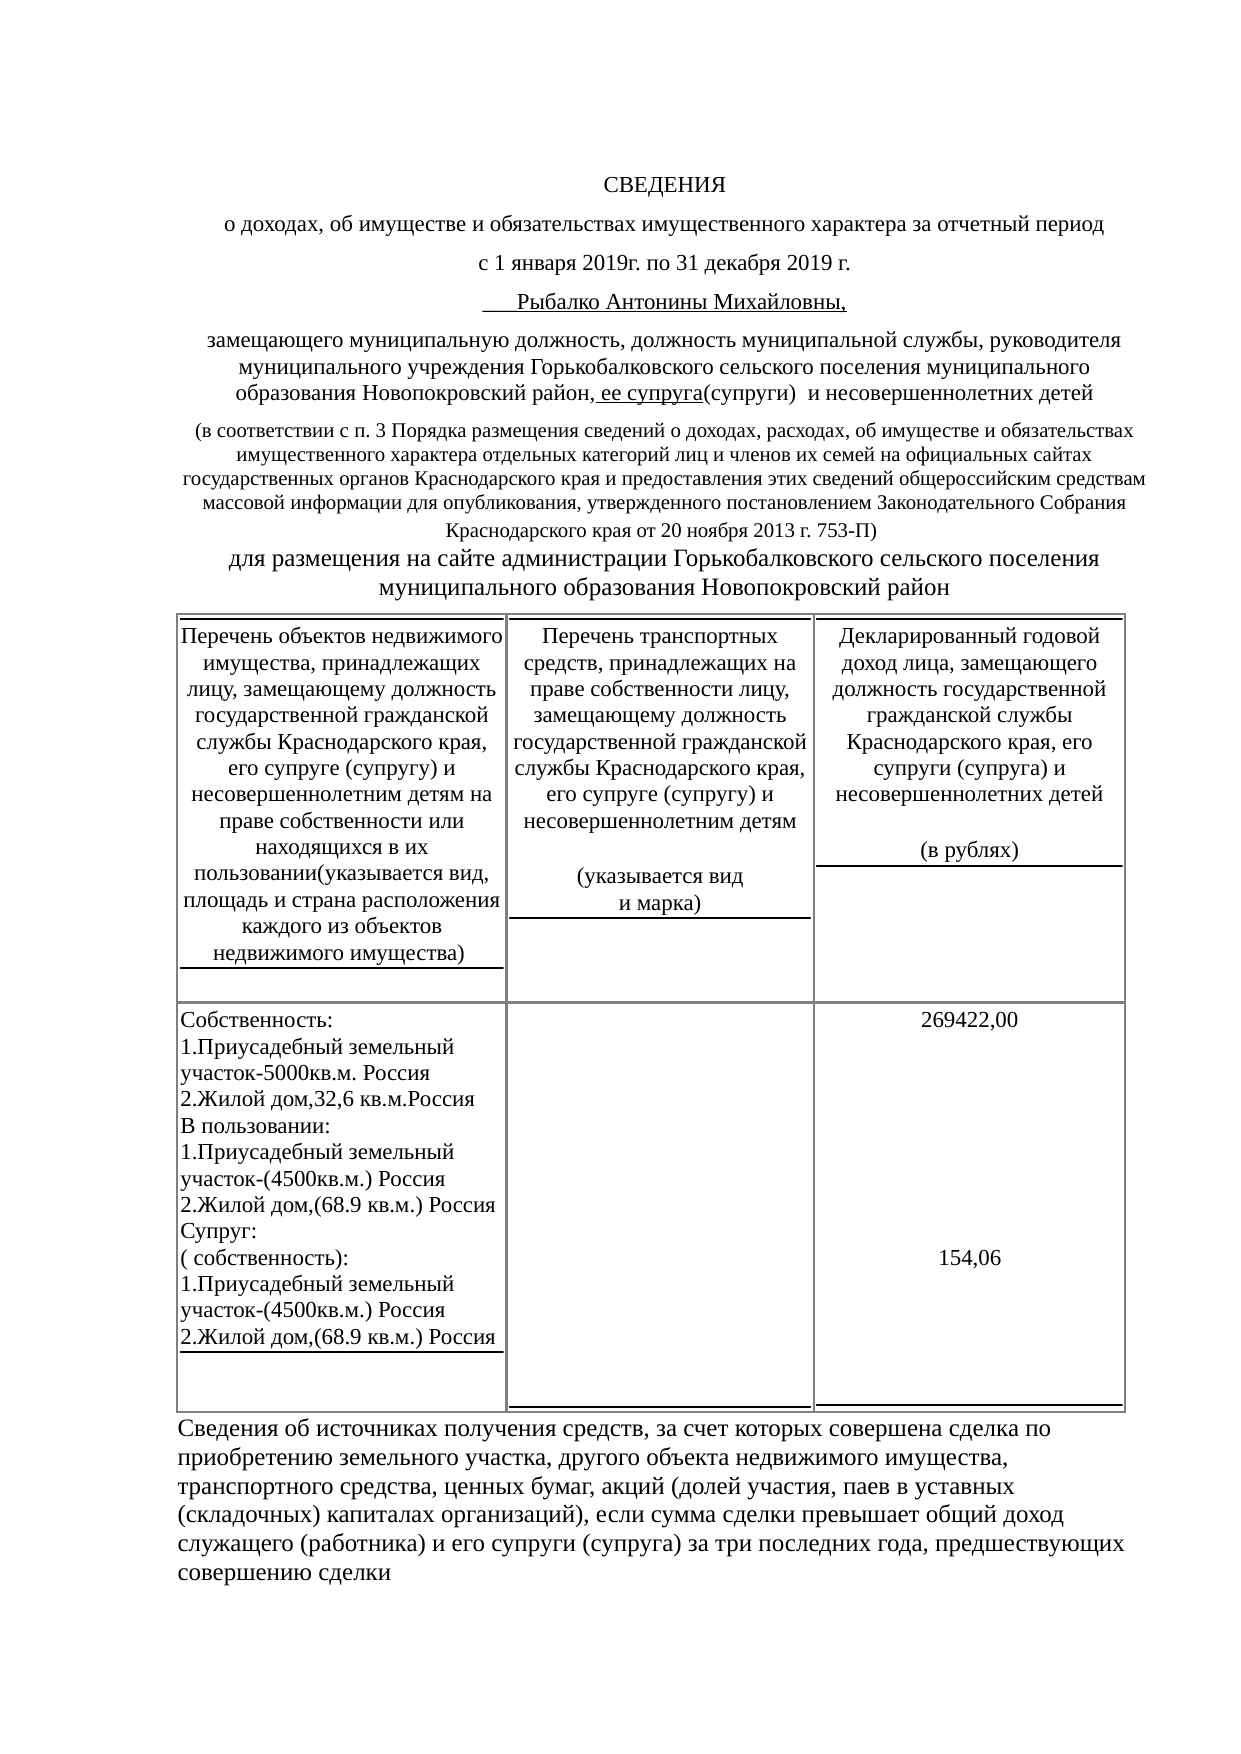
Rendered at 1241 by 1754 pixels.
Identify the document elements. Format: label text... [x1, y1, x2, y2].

text замещающего муниципальную должность, должность муниципальной службы, руководителя муниципального учреждения Горькобалковского сельского поселения муниципального образования Новопокровский район, ее супруга(супруги) и несовершеннолетних детей [177, 327, 1152, 406]
table_header Перечень объектов недвижимого имущества, принадлежащих лицу, замещающему должность государственной гражданской службы Краснодарского края, его супруге (супругу) и несовершеннолетним детям на праве собственности или находящихся в их пользовании(указывается вид, площадь и страна расположения каждого из объектов недвижимого имущества) [178, 615, 505, 1001]
table_cell Собственность: 1.Приусадебный земельный участок-5000кв.м. Россия 2.Жилой дом,32,6 кв.м.Россия В пользовании: 1.Приусадебный земельный участок-(4500кв.м.) Россия 2.Жилой дом,(68.9 кв.м.) Россия Супруг: ( собственность): 1.Приусадебный земельный участок-(4500кв.м.) Россия 2.Жилой дом,(68.9 кв.м.) Россия [178, 1004, 505, 1411]
text СВЕДЕНИЯ [177, 171, 1152, 197]
table_header Декларированный годовой доход лица, замещающего должность государственной гражданской службы Краснодарского края, его супруги (супруга) и несовершеннолетних детей (в рублях) [815, 615, 1124, 1001]
text ___Рыбалко Антонины Михайловны, [177, 288, 1152, 314]
table_cell 269422,00 154,06 [815, 1004, 1124, 1411]
text с 1 января 2019г. по 31 декабря 2019 г. [177, 249, 1152, 275]
text Сведения об источниках получения средств, за счет которых совершена сделка по приобретению земельного участка, другого объекта недвижимого имущества, транспортного средства, ценных бумаг, акций (долей участия, паев в уставных (складочных) капиталах организаций), если сумма сделки превышает общий доход служащего (работника) и его супруги (супруга) за три последних года, предшествующих совершению сделки [177, 1413, 1152, 1586]
text о доходах, об имуществе и обязательствах имущественного характера за отчетный период [177, 210, 1152, 236]
table_cell [508, 1004, 813, 1411]
table_header Перечень транспортных средств, принадлежащих на праве собственности лицу, замещающему должность государственной гражданской службы Краснодарского края, его супруге (супругу) и несовершеннолетним детям (указывается вид и марка) [508, 615, 813, 1001]
text (в соответствии с п. 3 Порядка размещения сведений о доходах, расходах, об имуществе и обязательствах имущественного характера отдельных категорий лиц и членов их семей на официальных сайтах государственных органов Краснодарского края и предоставления этих сведений общероссийским средствам массовой информации для опубликования, утвержденного постановлением Законодательного Собрания Краснодарского края от 20 ноября 2013 г. 753-П) для размещения на сайте администрации Горькобалковского сельского поселения муниципального образования Новопокровский район [177, 418, 1152, 601]
